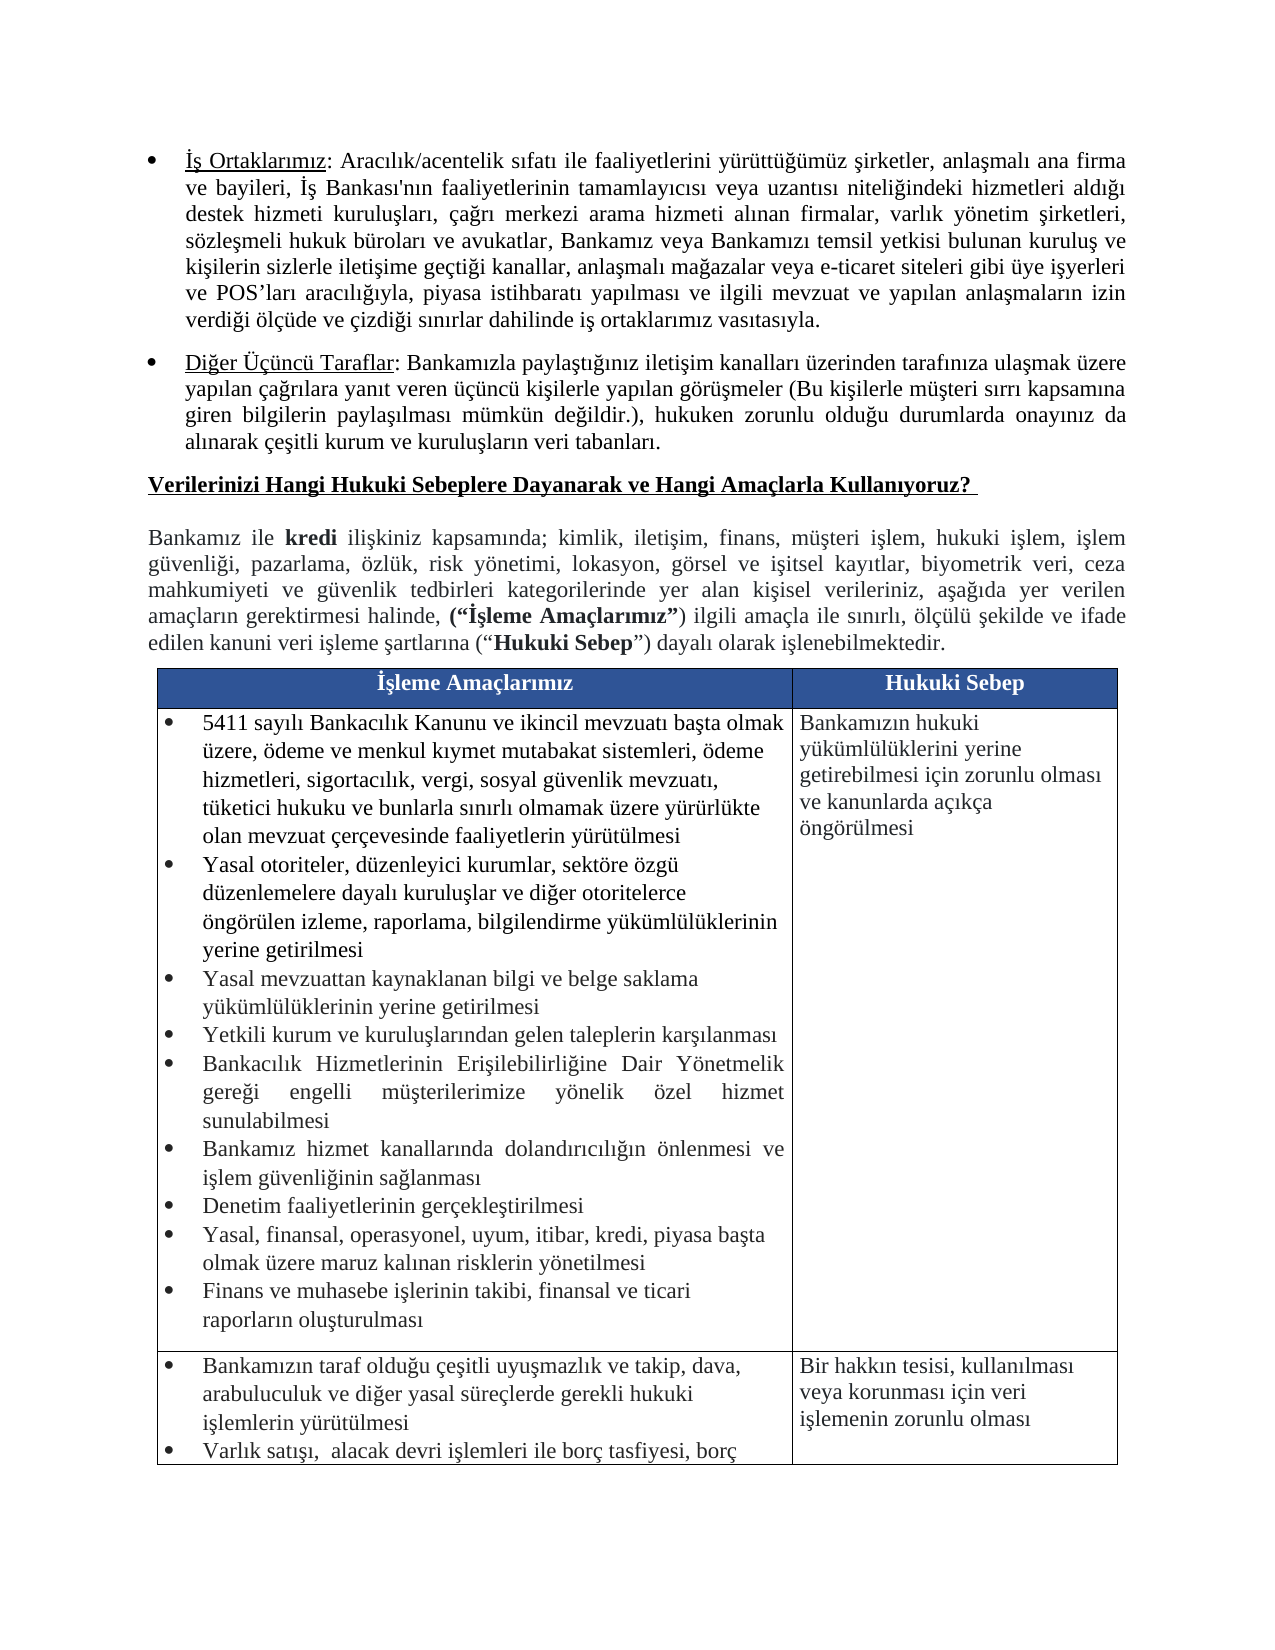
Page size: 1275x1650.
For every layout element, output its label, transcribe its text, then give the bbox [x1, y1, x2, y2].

table_header İşleme Amaçlarımız [158, 669, 792, 708]
text Bankamız ile kredi ilişkiniz kapsamında; kimlik, iletişim, finans, müşteri işlem, hukuki işlem, işlem güvenliği, pazarlama, özlük, risk yönetimi, lokasyon, görsel ve işitsel kayıtlar, biyometrik veri, ceza mahkumiyeti ve güvenlik tedbirleri kategorilerinde yer alan kişisel verileriniz, aşağıda yer verilen amaçların gerektirmesi halinde, (“İşleme Amaçlarımız”) ilgili amaçla ile sınırlı, ölçülü şekilde ve ifade edilen kanuni veri işleme şartlarına (“Hukuki Sebep”) dayalı olarak işlenebilmektedir. [148, 523, 1127, 655]
text Verilerinizi Hangi Hukuki Sebeplere Dayanarak ve Hangi Amaçlarla Kullanıyoruz? [148, 471, 1127, 497]
table_cell 5411 sayılı Bankacılık Kanunu ve ikincil mevzuatı başta olmak üzere, ödeme ve menkul kıymet mutabakat sistemleri, ödeme hizmetleri, sigortacılık, vergi, sosyal güvenlik mevzuatı, tüketici hukuku ve bunlarla sınırlı olmamak üzere yürürlükte olan mevzuat çerçevesinde faaliyetlerin yürütülmesi Yasal otoriteler, düzenleyici kurumlar, sektöre özgü düzenlemelere dayalı kuruluşlar ve diğer otoritelerce öngörülen izleme, raporlama, bilgilendirme yükümlülüklerinin yerine getirilmesi Yasal mevzuattan kaynaklanan bilgi ve belge saklama yükümlülüklerinin yerine getirilmesi Yetkili kurum ve kuruluşlarından gelen taleplerin karşılanması Bankacılık Hizmetlerinin Erişilebilirliğine Dair Yönetmelik gereği engelli müşterilerimize yönelik özel hizmet sunulabilmesi Bankamız hizmet kanallarında dolandırıcılığın önlenmesi ve işlem güvenliğinin sağlanması Denetim faaliyetlerinin gerçekleştirilmesi Yasal, finansal, operasyonel, uyum, itibar, kredi, piyasa başta olmak üzere maruz kalınan risklerin yönetilmesi Finans ve muhasebe işlerinin takibi, finansal ve ticari raporların oluşturulması [158, 709, 792, 1351]
table_header Hukuki Sebep [793, 669, 1117, 708]
table_cell Bankamızın hukuki yükümlülüklerini yerine getirebilmesi için zorunlu olması ve kanunlarda açıkça öngörülmesi [793, 709, 1117, 1351]
list İş Ortaklarımız: Aracılık/acentelik sıfatı ile faaliyetlerini yürüttüğümüz şirketler, anlaşmalı ana firma ve bayileri, İş Bankası'nın faaliyetlerinin tamamlayıcısı veya uzantısı niteliğindeki hizmetleri aldığı destek hizmeti kuruluşları, çağrı merkezi arama hizmeti alınan firmalar, varlık yönetim şirketleri, sözleşmeli hukuk büroları ve avukatlar, Bankamız veya Bankamızı temsil yetkisi bulunan kuruluş ve kişilerin sizlerle iletişime geçtiği kanallar, anlaşmalı mağazalar veya e-ticaret siteleri gibi üye işyerleri ve POS’ları aracılığıyla, piyasa istihbaratı yapılması ve ilgili mevzuat ve yapılan anlaşmaların izin verdiği ölçüde ve çizdiği sınırlar dahilinde iş ortaklarımız vasıtasıyla. [148, 148, 1127, 332]
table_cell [158, 1352, 792, 1464]
list Diğer Üçüncü Taraflar: Bankamızla paylaştığınız iletişim kanalları üzerinden tarafınıza ulaşmak üzere yapılan çağrılara yanıt veren üçüncü kişilerle yapılan görüşmeler (Bu kişilerle müşteri sırrı kapsamına giren bilgilerin paylaşılması mümkün değildir.), hukuken zorunlu olduğu durumlarda onayınız da alınarak çeşitli kurum ve kuruluşların veri tabanları. [148, 349, 1127, 454]
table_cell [793, 1352, 1117, 1464]
